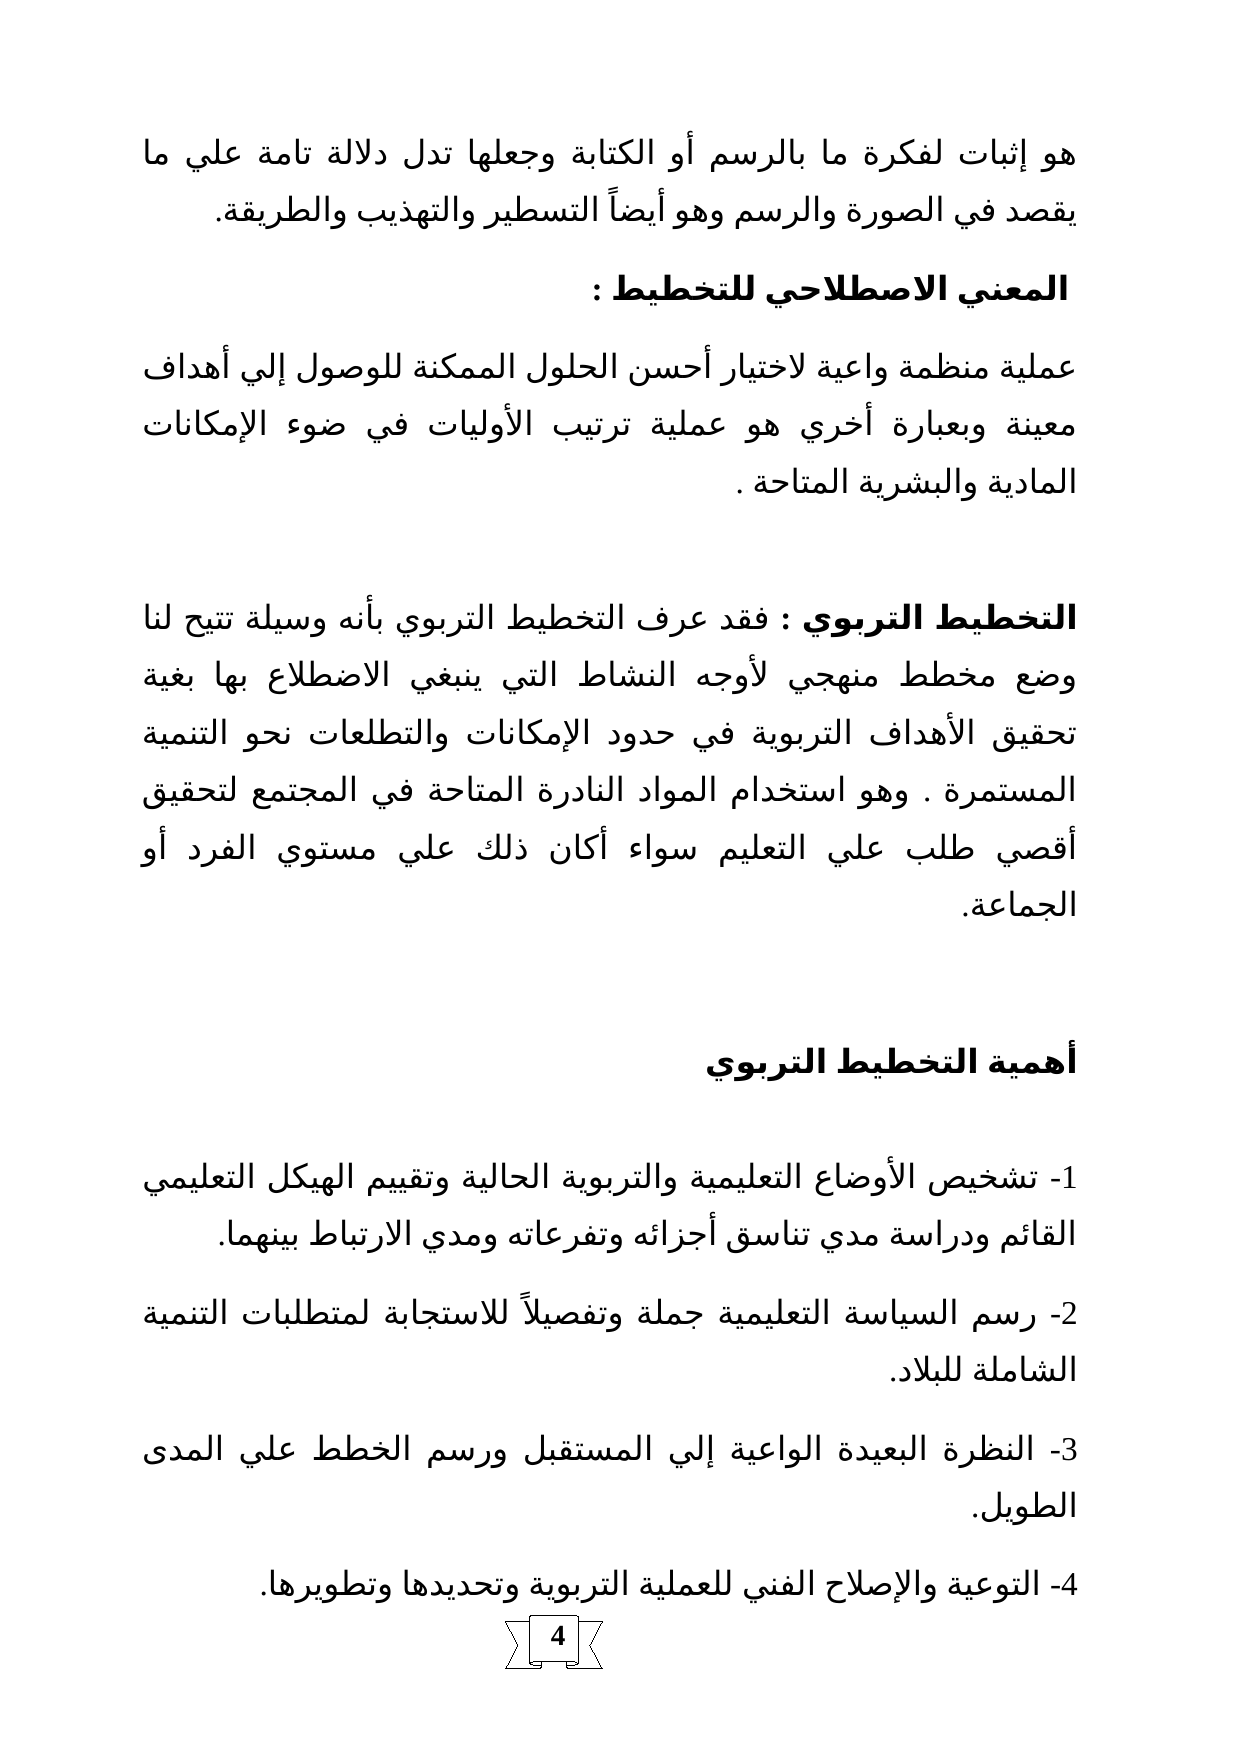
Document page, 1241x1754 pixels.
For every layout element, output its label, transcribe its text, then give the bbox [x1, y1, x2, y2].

text هو إثبات لفكرة ما بالرسم أو الكتابة وجعلها تدل دلالة تامة علي ما يقصد في الصورة والرسم وهو أيضاً التسطير والتهذيب والطريقة. [142, 133, 1078, 229]
text 3- النظرة البعيدة الواعية إلي المستقبل ورسم الخطط علي المدى الطويل. [142, 1429, 1078, 1524]
text عملية منظمة واعية لاختيار أحسن الحلول الممكنة للوصول إلي أهداف معينة وبعبارة أخري هو عملية ترتيب الأوليات في ضوء الإمكانات المادية والبشرية المتاحة . [142, 347, 1078, 500]
text 4- التوعية والإصلاح الفني للعملية التربوية وتحديدها وتطويرها. [142, 1564, 1078, 1603]
text المعني الاصطلاحي للتخطيط : [142, 269, 1078, 307]
text التخطيط التربوي : فقد عرف التخطيط التربوي بأنه وسيلة تتيح لنا وضع مخطط منهجي لأوجه النشاط التي ينبغي الاضطلاع بها بغية تحقيق الأهداف التربوية في حدود الإمكانات والتطلعات نحو التنمية المستمرة . وهو استخدام المواد النادرة المتاحة في المجتمع لتحقيق أقصي طلب علي التعليم سواء أكان ذلك علي مستوي الفرد أو الجماعة. [142, 540, 1078, 924]
text 2- رسم السياسة التعليمية جملة وتفصيلاً للاستجابة لمتطلبات التنمية الشاملة للبلاد. [142, 1293, 1078, 1389]
text أهمية التخطيط التربوي [142, 1042, 1078, 1080]
text 1- تشخيص الأوضاع التعليمية والتربوية الحالية وتقييم الهيكل التعليمي القائم ودراسة مدي تناسق أجزائه وتفرعاته ومدي الارتباط بينهما. [142, 1157, 1078, 1253]
